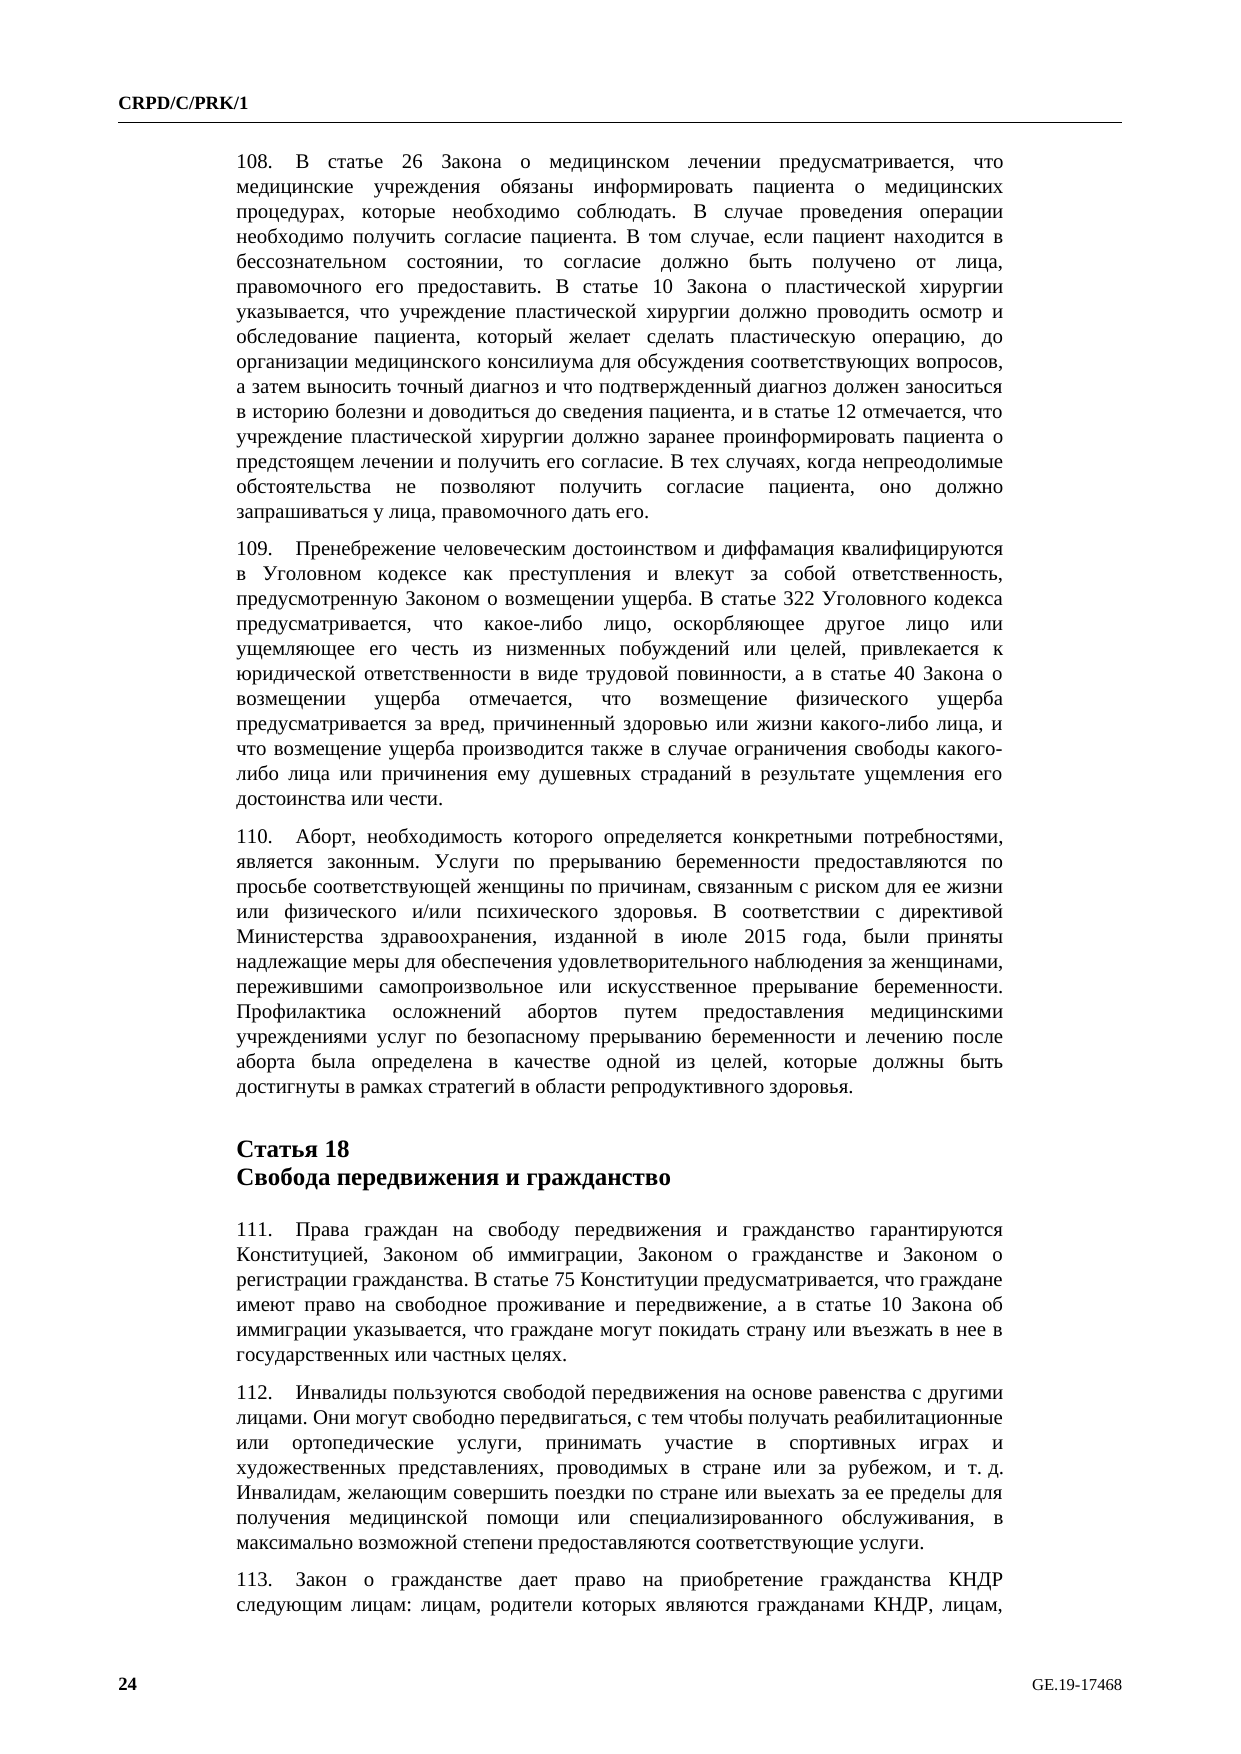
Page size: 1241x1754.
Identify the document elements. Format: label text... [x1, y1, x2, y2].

text 110. Аборт, необходимость которого определяется конкретными потребностями, является законным. Услуги по прерыванию беременности предоставляются по просьбе соответствующей женщины по причинам, связанным с риском для ее жизни или физического и/или психического здоровья. В соответствии с директивой Министерства здравоохранения, изданной в июле 2015 года, были приняты надлежащие меры для обеспечения удовлетворительного наблюдения за женщинами, пережившими самопроизвольное или искусственное прерывание беременности. Профилактика осложнений абортов путем предоставления медицинскими учреждениями услуг по безопасному прерыванию беременности и лечению после аборта была определена в качестве одной из целей, которые должны быть достигнуты в рамках стратегий в области репродуктивного здоровья. [236, 823, 1004, 1098]
text 112. Инвалиды пользуются свободой передвижения на основе равенства с другими лицами. Они могут свободно передвигаться, с тем чтобы получать реабилитационные или ортопедические услуги, принимать участие в спортивных играх и художественных представлениях, проводимых в стране или за рубежом, и т. д. Инвалидам, желающим совершить поездки по стране или выехать за ее пределы для получения медицинской помощи или специализированного обслуживания, в максимально возможной степени предоставляются соответствующие услуги. [236, 1379, 1004, 1554]
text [236, 1566, 1004, 1616]
text Статья 18 Свобода передвижения и гражданство [118, 1135, 1004, 1191]
text 111. Права граждан на свободу передвижения и гражданство гарантируются Конституцией, Законом об иммиграции, Законом о гражданстве и Законом о регистрации гражданства. В статье 75 Конституции предусматривается, что граждане имеют право на свободное проживание и передвижение, а в статье 10 Закона об иммиграции указывается, что граждане могут покидать страну или въезжать в нее в государственных или частных целях. [236, 1216, 1004, 1366]
text 108. В статье 26 Закона о медицинском лечении предусматривается, что медицинские учреждения обязаны информировать пациента о медицинских процедурах, которые необходимо соблюдать. В случае проведения операции необходимо получить согласие пациента. В том случае, если пациент находится в бессознательном состоянии, то согласие должно быть получено от лица, правомочного его предоставить. В статье 10 Закона о пластической хирургии указывается, что учреждение пластической хирургии должно проводить осмотр и обследование пациента, который желает сделать пластическую операцию, до организации медицинского консилиума для обсуждения соответствующих вопросов, а затем выносить точный диагноз и что подтвержденный диагноз должен заноситься в историю болезни и доводиться до сведения пациента, и в статье 12 отмечается, что учреждение пластической хирургии должно заранее проинформировать пациента о предстоящем лечении и получить его согласие. В тех случаях, когда непреодолимые обстоятельства не позволяют получить согласие пациента, оно должно запрашиваться у лица, правомочного дать его. [236, 148, 1004, 523]
text 109. Пренебрежение человеческим достоинством и диффамация квалифицируются в Уголовном кодексе как преступления и влекут за собой ответственность, предусмотренную Законом о возмещении ущерба. В статье 322 Уголовного кодекса предусматривается, что какое-либо лицо, оскорбляющее другое лицо или ущемляющее его честь из низменных побуждений или целей, привлекается к юридической ответственности в виде трудовой повинности, а в статье 40 Закона о возмещении ущерба отмечается, что возмещение физического ущерба предусматривается за вред, причиненный здоровью или жизни какого-либо лица, и что возмещение ущерба производится также в случае ограничения свободы какого-либо лица или причинения ему душевных страданий в результате ущемления его достоинства или чести. [236, 535, 1004, 810]
